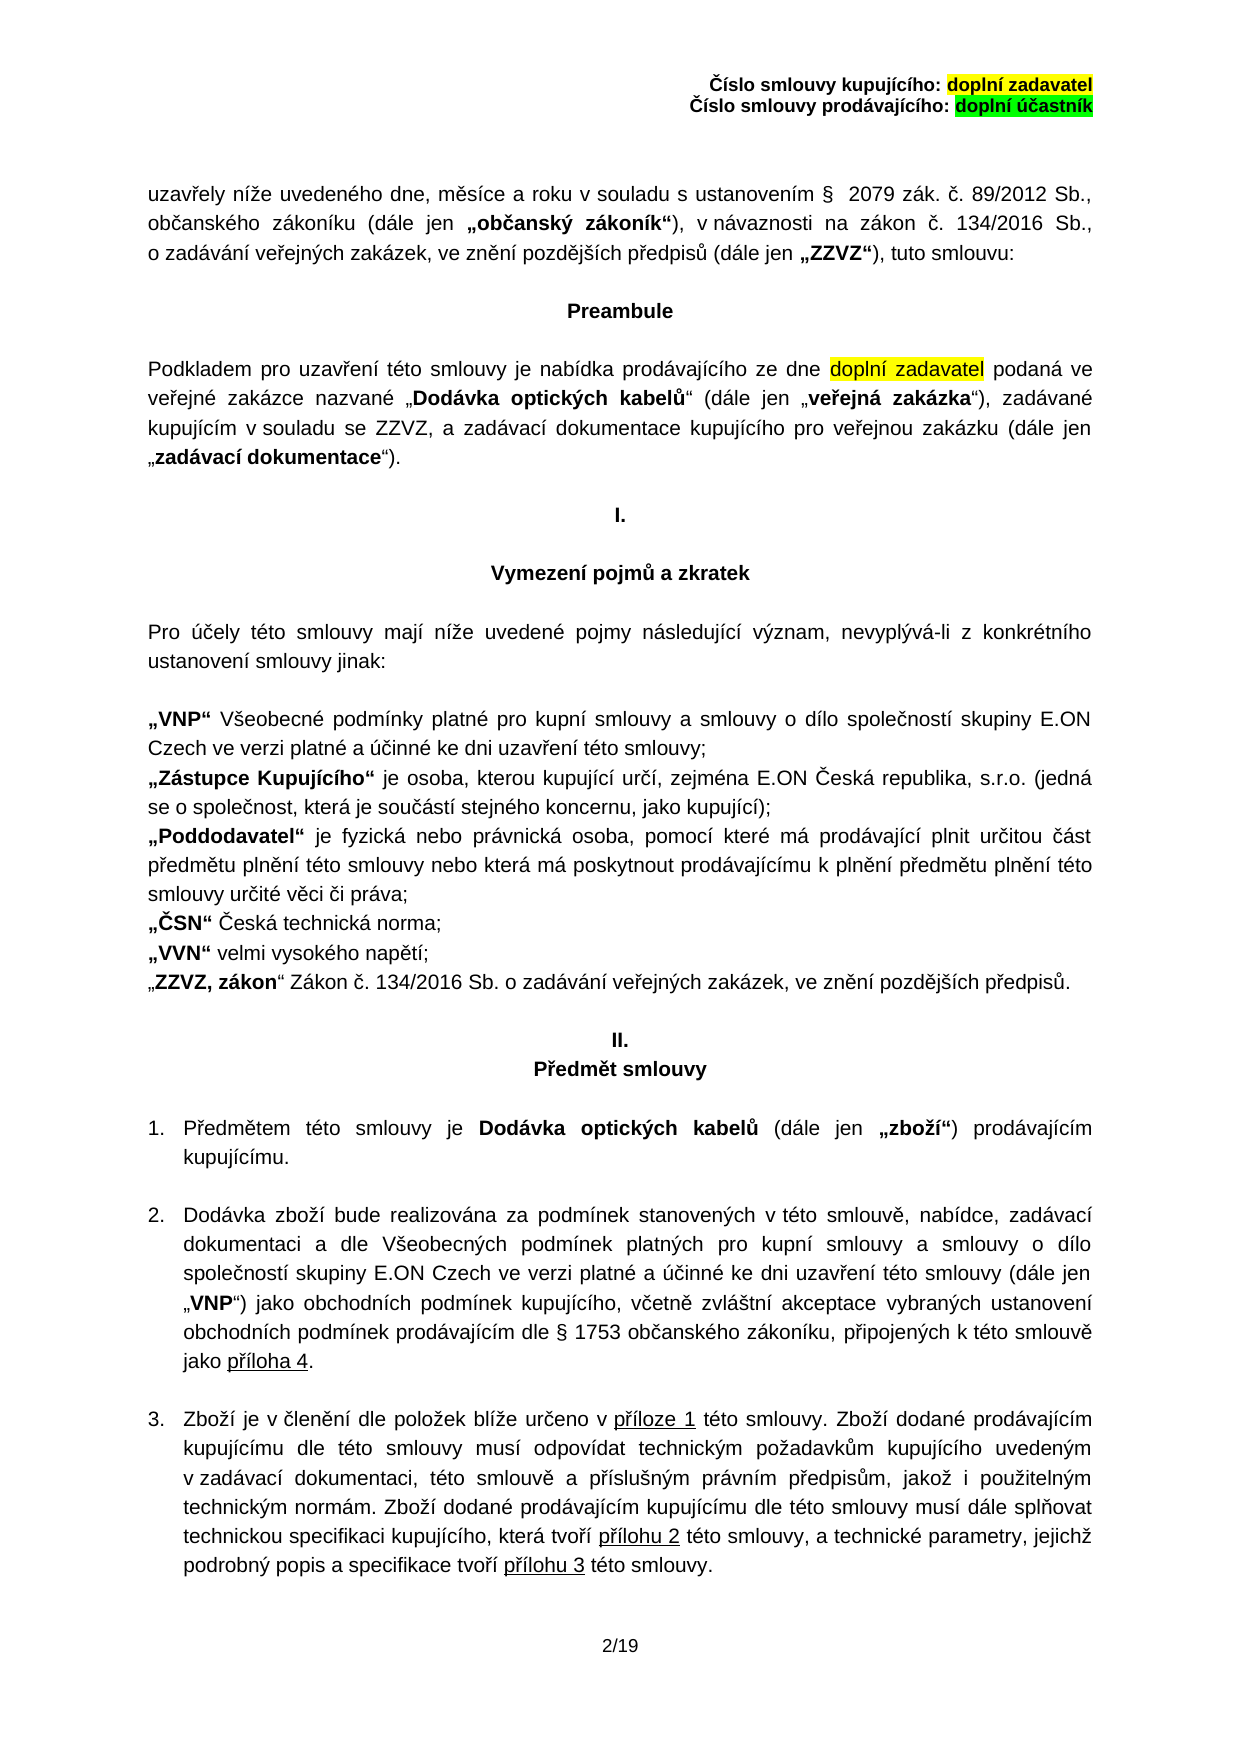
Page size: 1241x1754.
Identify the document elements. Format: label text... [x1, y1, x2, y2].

text Podkladem pro uzavření této smlouvy je nabídka prodávajícího ze dne doplní zadavatel podaná ve veřejné zakázce nazvané „Dodávka optických kabelů“ (dále jen „veřejná zakázka“), zadávané kupujícím v souladu se ZZVZ, a zadávací dokumentace kupujícího pro veřejnou zakázku (dále jen „zadávací dokumentace“). [148, 352, 1093, 468]
text I. [148, 498, 1093, 527]
text Předmět smlouvy [148, 1052, 1093, 1081]
text uzavřely níže uvedeného dne, měsíce a roku v souladu s ustanovením § 2079 zák. č. 89/2012 Sb., občanského zákoníku (dále jen „občanský zákoník“), v návaznosti na zákon č. 134/2016 Sb., o zadávání veřejných zakázek, ve znění pozdějších předpisů (dále jen „ZZVZ“), tuto smlouvu: [148, 177, 1093, 264]
text Pro účely této smlouvy mají níže uvedené pojmy následující význam, nevyplývá-li z konkrétního ustanovení smlouvy jinak: [148, 614, 1093, 673]
text Preambule [148, 293, 1093, 323]
list Dodávka zboží bude realizována za podmínek stanovených v této smlouvě, nabídce, zadávací dokumentaci a dle Všeobecných podmínek platných pro kupní smlouvy a smlouvy o dílo společností skupiny E.ON Czech ve verzi platné a účinné ke dni uzavření této smlouvy (dále jen „VNP“) jako obchodních podmínek kupujícího, včetně zvláštní akceptace vybraných ustanovení obchodních podmínek prodávajícím dle § 1753 občanského zákoníku, připojených k této smlouvě jako příloha 4. [148, 1198, 1093, 1373]
list Zboží je v členění dle položek blíže určeno v příloze 1 této smlouvy. Zboží dodané prodávajícím kupujícímu dle této smlouvy musí odpovídat technickým požadavkům kupujícího uvedeným v zadávací dokumentaci, této smlouvě a příslušným právním předpisům, jakož i použitelným technickým normám. Zboží dodané prodávajícím kupujícímu dle této smlouvy musí dále splňovat technickou specifikaci kupujícího, která tvoří přílohu 2 této smlouvy, a technické parametry, jejichž podrobný popis a specifikace tvoří přílohu 3 této smlouvy. [148, 1402, 1093, 1577]
text „VVN“ velmi vysokého napětí; [148, 935, 1093, 964]
text Vymezení pojmů a zkratek [148, 556, 1093, 585]
text II. [148, 1023, 1093, 1052]
text „Zástupce Kupujícího“ je osoba, kterou kupující určí, zejména E.ON Česká republika, s.r.o. (jedná se o společnost, která je součástí stejného koncernu, jako kupující); [148, 760, 1093, 818]
text „Poddodavatel“ je fyzická nebo právnická osoba, pomocí které má prodávající plnit určitou část předmětu plnění této smlouvy nebo která má poskytnout prodávajícímu k plnění předmětu plnění této smlouvy určité věci či práva; [148, 818, 1093, 906]
list Předmětem této smlouvy je Dodávka optických kabelů (dále jen „zboží“) prodávajícím kupujícímu. [148, 1110, 1093, 1168]
text „VNP“ Všeobecné podmínky platné pro kupní smlouvy a smlouvy o dílo společností skupiny E.ON Czech ve verzi platné a účinné ke dni uzavření této smlouvy; [148, 702, 1093, 760]
text „ČSN“ Česká technická norma; [148, 906, 1093, 935]
text „ZZVZ, zákon“ Zákon č. 134/2016 Sb. o zadávání veřejných zakázek, ve znění pozdějších předpisů. [148, 964, 1093, 993]
